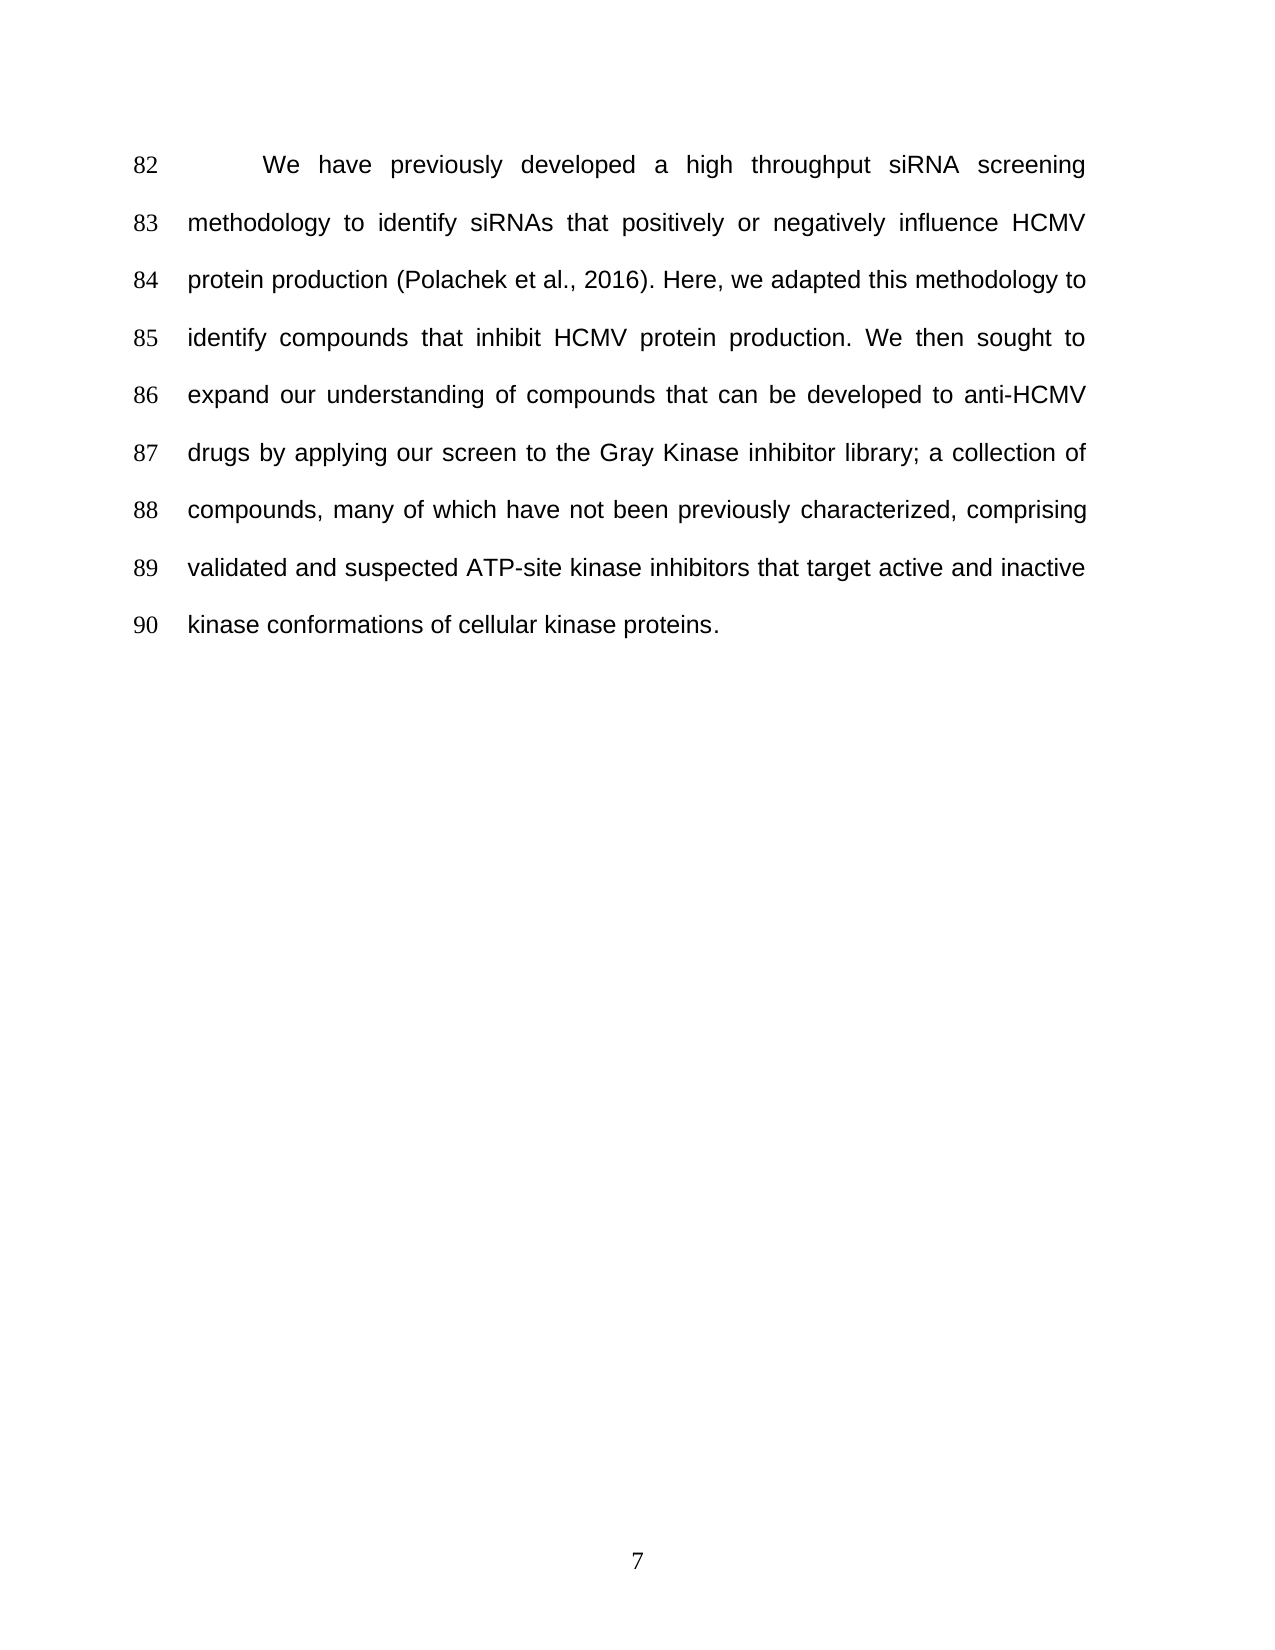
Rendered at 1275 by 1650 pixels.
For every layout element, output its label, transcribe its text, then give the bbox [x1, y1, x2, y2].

text We have previously developed a high throughput siRNA screening methodology to identify siRNAs that positively or negatively influence HCMV protein production (Polachek et al., 2016). Here, we adapted this methodology to identify compounds that inhibit HCMV protein production. We then sought to expand our understanding of compounds that can be developed to anti-HCMV drugs by applying our screen to the Gray Kinase inhibitor library; a collection of compounds, many of which have not been previously characterized, comprising validated and suspected ATP-site kinase inhibitors that target active and inactive kinase conformations of cellular kinase proteins. [187, 150, 1087, 639]
